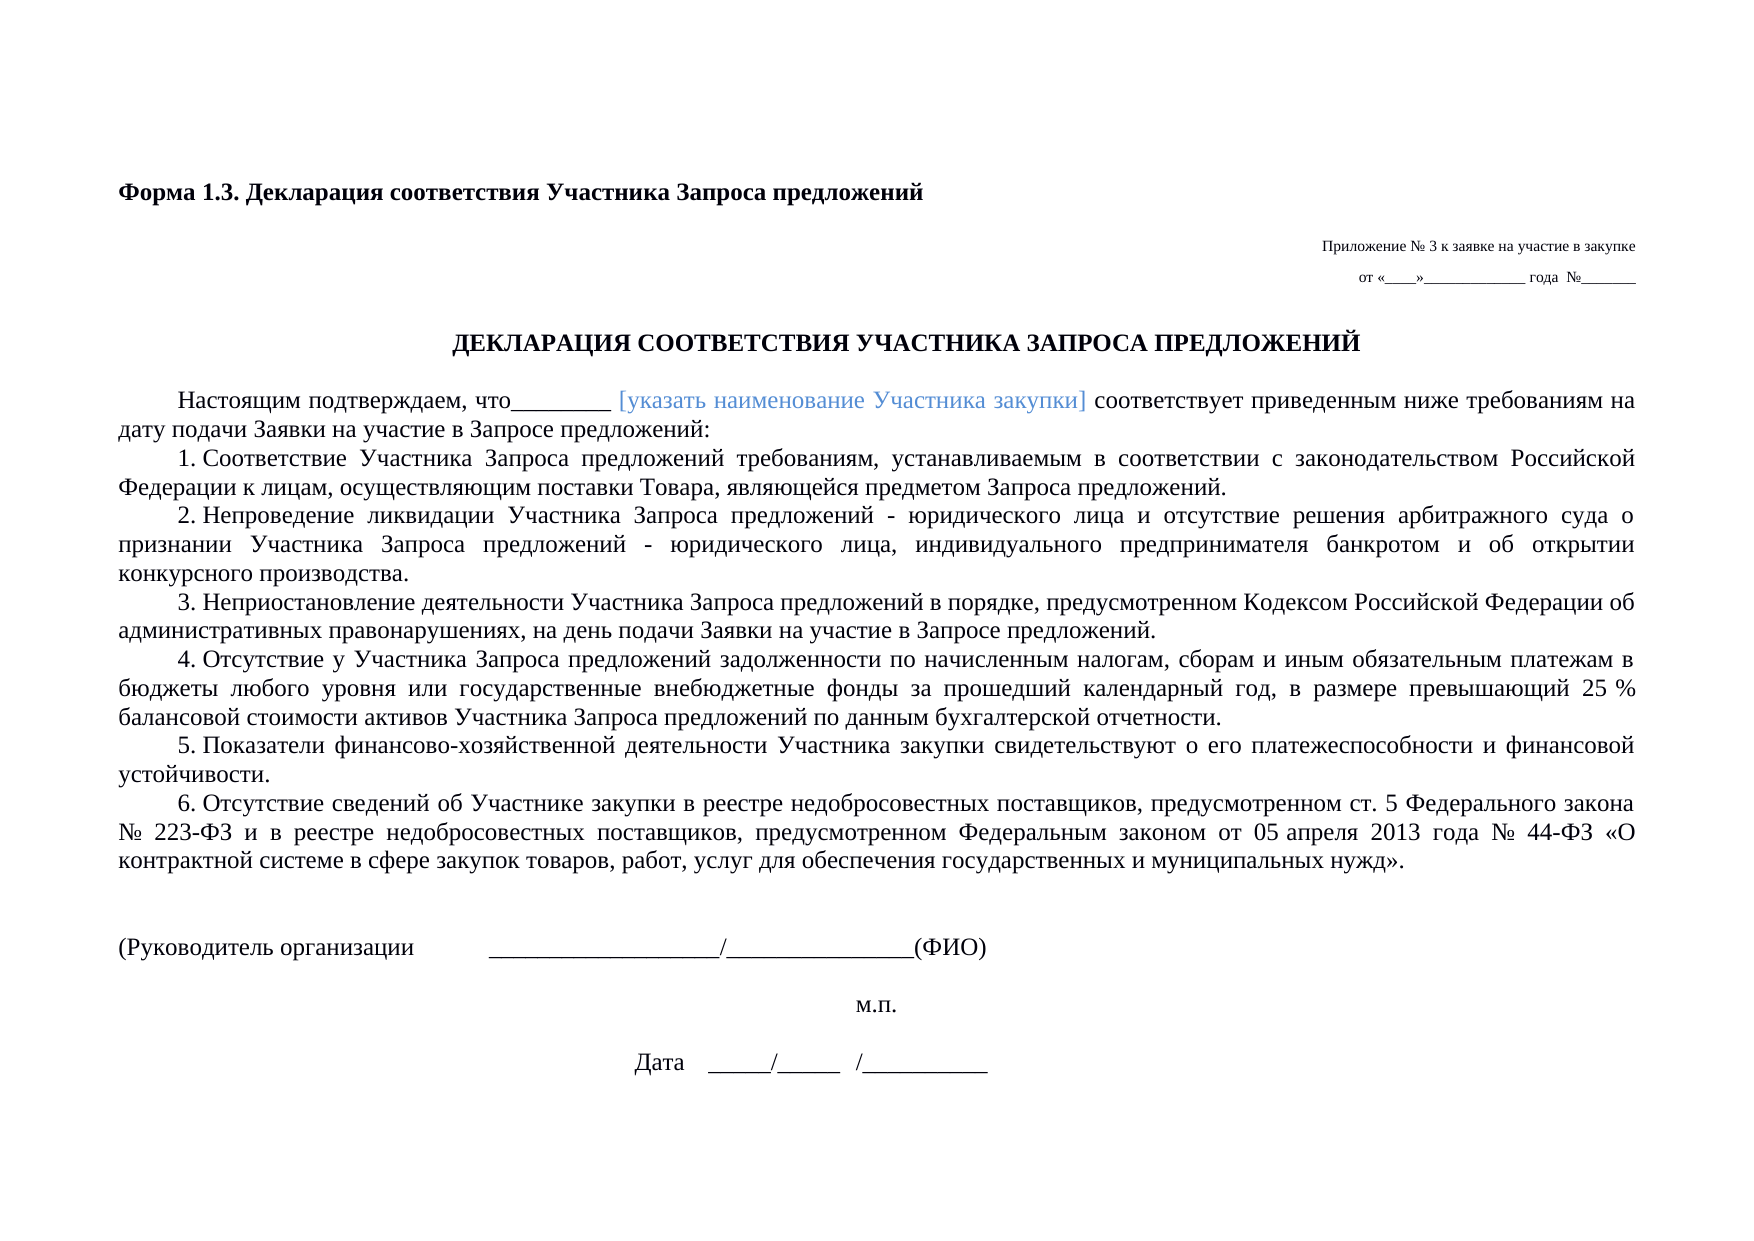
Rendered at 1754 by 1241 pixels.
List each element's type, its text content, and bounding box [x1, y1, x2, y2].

text Приложение № 3 к заявке на участие в закупке от «____»_____________ года №_______ [118, 237, 1636, 299]
text Дата _____/_____ /__________ [561, 1047, 1636, 1076]
text 2. Непроведение ликвидации Участника Запроса предложений - юридического лица и отсутствие решения арбитражного суда о признании Участника Запроса предложений - юридического лица, индивидуального предпринимателя банкротом и об открытии конкурсного производства. [118, 501, 1636, 587]
text 6. Отсутствие сведений об Участнике закупки в реестре недобросовестных поставщиков, предусмотренном ст. 5 Федерального закона № 223-ФЗ и в реестре недобросовестных поставщиков, предусмотренном Федеральным законом от 05 апреля 2013 года № 44-ФЗ «О контрактной системе в сфере закупок товаров, работ, услуг для обеспечения государственных и муниципальных нужд». [118, 788, 1636, 874]
text (Руководитель организации /_______________(ФИО) [118, 932, 1636, 961]
text м.п. [782, 989, 1636, 1018]
text 3. Неприостановление деятельности Участника Запроса предложений в порядке, предусмотренном Кодексом Российской Федерации об административных правонарушениях, на день подачи Заявки на участие в Запросе предложений. [118, 587, 1636, 644]
text 4. Отсутствие у Участника Запроса предложений задолженности по начисленным налогам, сборам и иным обязательным платежам в бюджеты любого уровня или государственные внебюджетные фонды за прошедший календарный год, в размере превышающий 25 % балансовой стоимости активов Участника Запроса предложений по данным бухгалтерской отчетности. [118, 644, 1636, 731]
text ДЕКЛАРАЦИЯ СООТВЕТСТВИЯ УЧАСТНИКА ЗАПРОСА ПРЕДЛОЖЕНИЙ [177, 328, 1636, 357]
text 1. Соответствие Участника Запроса предложений требованиям, устанавливаемым в соответствии с законодательством Российской Федерации к лицам, осуществляющим поставки Товара, являющейся предметом Запроса предложений. [118, 443, 1636, 501]
text Настоящим подтверждаем, что________ [указать наименование Участника закупки] соответствует приведенным ниже требованиям на дату подачи Заявки на участие в Запросе предложений: [118, 386, 1636, 443]
subtitle Форма 1.3. Декларация соответствия Участника Запроса предложений [118, 177, 1636, 206]
text 5. Показатели финансово-хозяйственной деятельности Участника закупки свидетельствуют о его платежеспособности и финансовой устойчивости. [118, 731, 1636, 788]
